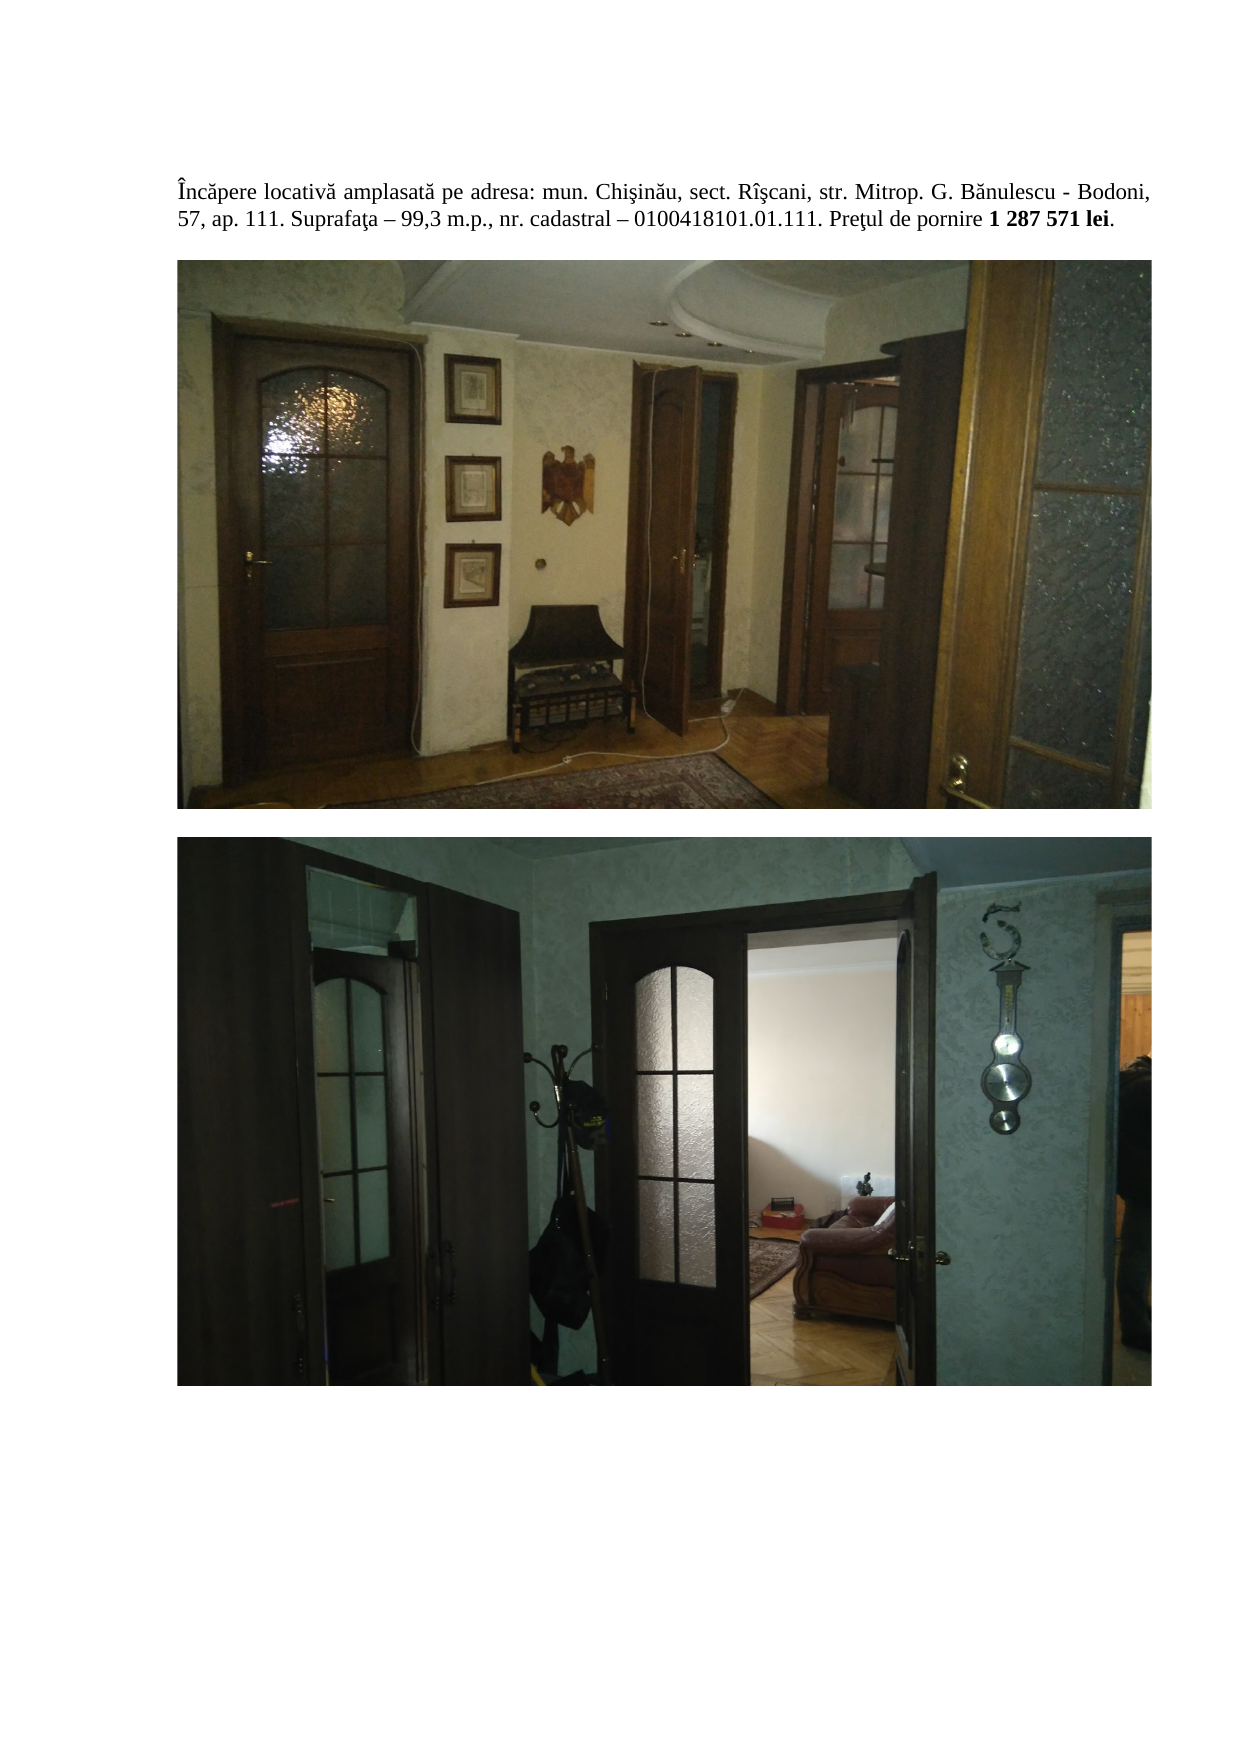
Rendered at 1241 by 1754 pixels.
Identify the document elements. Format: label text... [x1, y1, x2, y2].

picture [177, 260, 1152, 809]
text Încăpere locativă amplasată pe adresa: mun. Chişinău, sect. Rîşcani, str. Mitrop. G. Bănulescu - Bodoni, 57, ap. 111. Suprafaţa – 99,3 m.p., nr. cadastral – 0100418101.01.111. Preţul de pornire 1 287 571 lei. [177, 176, 1152, 231]
picture [177, 837, 1152, 1386]
